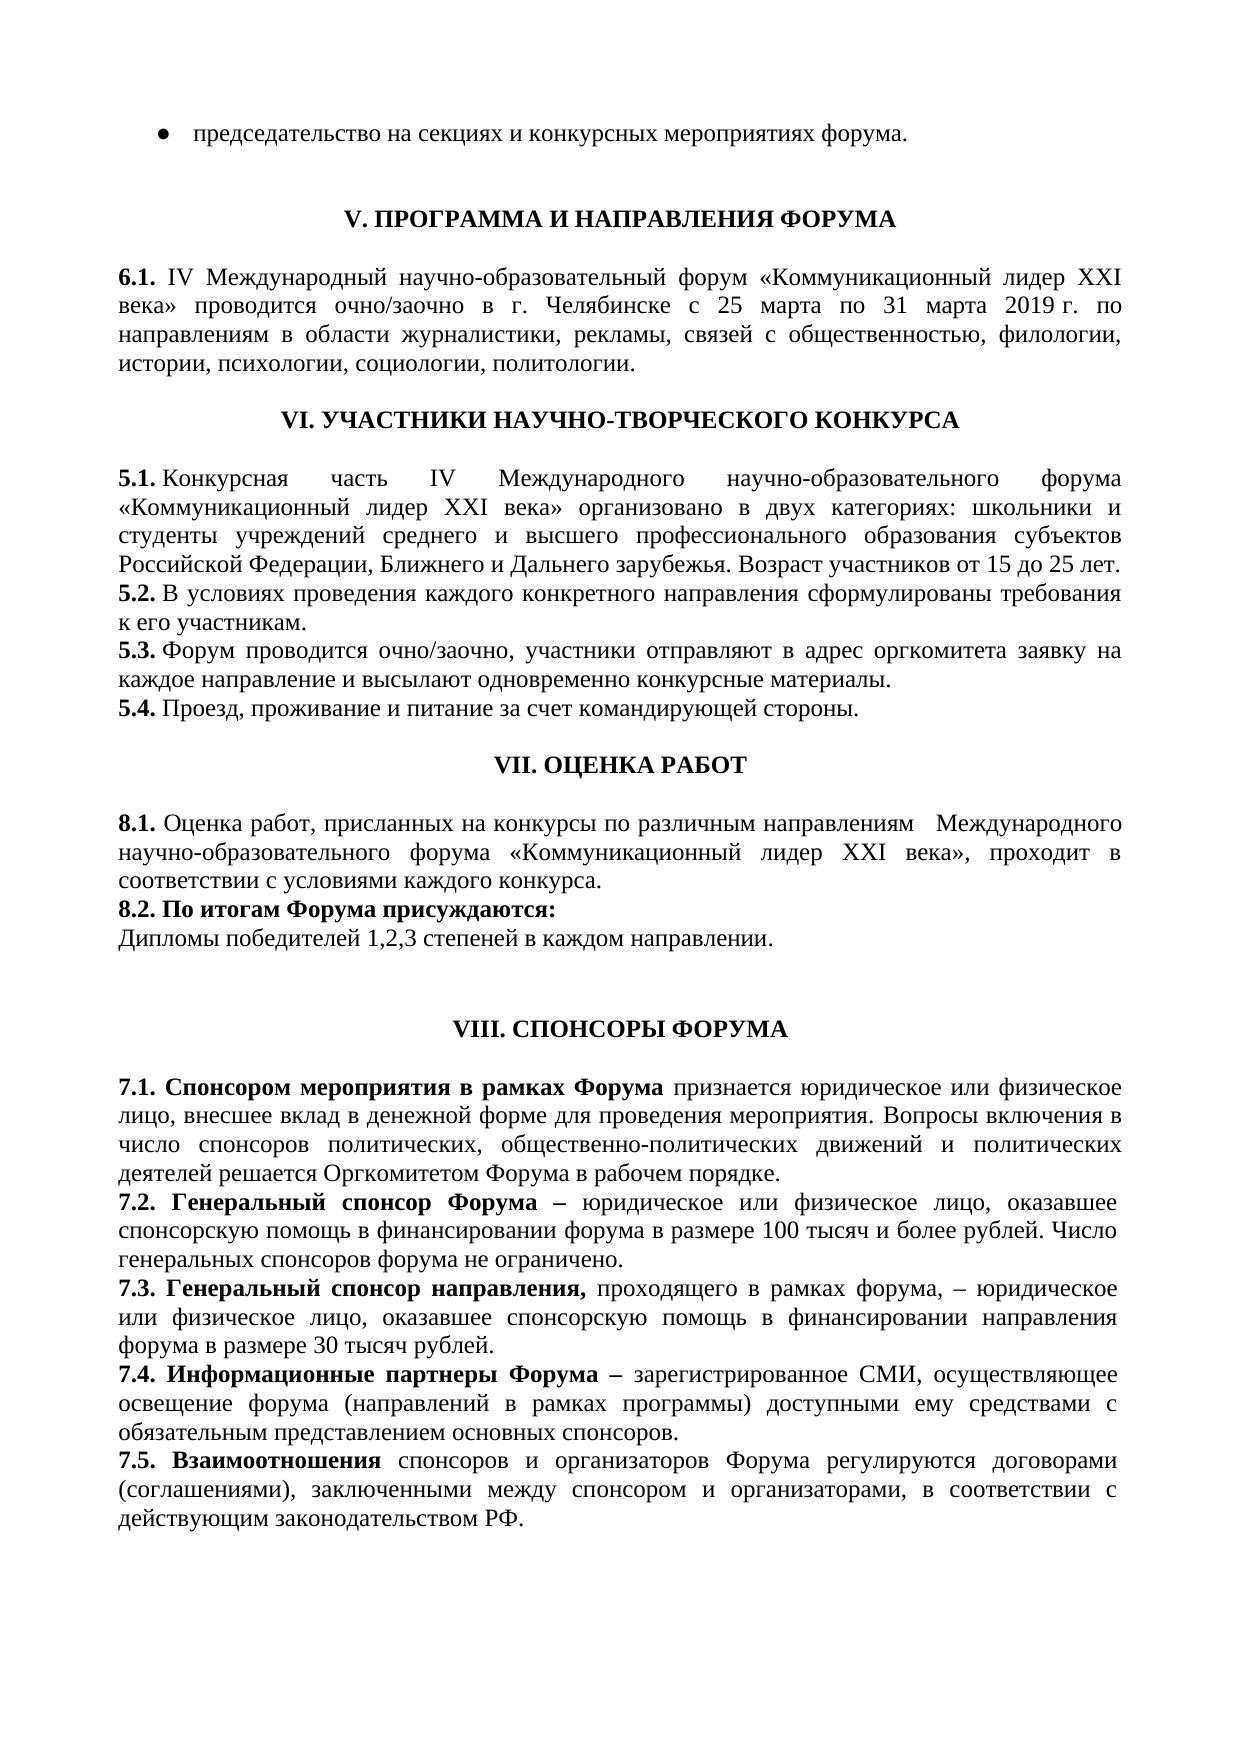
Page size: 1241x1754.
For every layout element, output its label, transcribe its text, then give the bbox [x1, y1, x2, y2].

list председательство на секциях и конкурсных мероприятиях форума. [156, 118, 1122, 147]
text 6.1. IV Международный научно-образовательный форум «Коммуникационный лидер XXI века» проводится очно/заочно в г. Челябинске с 25 марта по 31 марта 2019 г. по направлениям в области журналистики, рекламы, связей с общественностью, филологии, истории, психологии, социологии, политологии. [118, 262, 1122, 377]
text VI. УЧАСТНИКИ НАУЧНО-ТВОРЧЕСКОГО КОНКУРСА [118, 406, 1122, 434]
text V. ПРОГРАММА И НАПРАВЛЕНИЯ ФОРУМА [118, 204, 1122, 233]
text VII. ОЦЕНКА РАБОТ [118, 751, 1122, 779]
text 5.1. Конкурсная часть IV Международного научно-образовательного форума «Коммуникационный лидер XXI века» организовано в двух категориях: школьники и студенты учреждений среднего и высшего профессионального образования субъектов Российской Федерации, Ближнего и Дальнего зарубежья. Возраст участников от 15 до 25 лет. [118, 463, 1122, 578]
text 5.4. Проезд, проживание и питание за счет командирующей стороны. [118, 693, 1122, 722]
text 7.1. Спонсором мероприятия в рамках Форума признается юридическое или физическое лицо, внесшее вклад в денежной форме для проведения мероприятия. Вопросы включения в число спонсоров политических, общественно-политических движений и политических деятелей решается Оргкомитетом Форума в рабочем порядке. [118, 1072, 1122, 1187]
text VIII. СПОНСОРЫ ФОРУМА [118, 1014, 1122, 1043]
text 7.2. Генеральный спонсор Форума – юридическое или физическое лицо, оказавшее спонсорскую помощь в финансировании форума в размере 100 тысяч и более рублей. Число генеральных спонсоров форума не ограничено. [118, 1187, 1118, 1273]
text 5.2. В условиях проведения каждого конкретного направления сформулированы требования к его участникам. [118, 578, 1122, 636]
text 8.1. Оценка работ, присланных на конкурсы по различным направлениям Международного научно-образовательного форума «Коммуникационный лидер XXI века», проходит в соответствии с условиями каждого конкурса. [118, 808, 1122, 894]
text 7.5. Взаимоотношения спонсоров и организаторов Форума регулируются договорами (соглашениями), заключенными между спонсором и организаторами, в соответствии с действующим законодательством РФ. [118, 1445, 1118, 1532]
text 7.4. Информационные партнеры Форума – зарегистрированное СМИ, осуществляющее освещение форума (направлений в рамках программы) доступными ему средствами с обязательным представлением основных спонсоров. [118, 1359, 1118, 1445]
text Дипломы победителей 1,2,3 степеней в каждом направлении. [118, 923, 1122, 952]
text 8.2. По итогам Форума присуждаются: [118, 894, 1122, 923]
text 5.3. Форум проводится очно/заочно, участники отправляют в адрес оргкомитета заявку на каждое направление и высылают одновременно конкурсные материалы. [118, 636, 1122, 693]
text 7.3. Генеральный спонсор направления, проходящего в рамках форума, – юридическое или физическое лицо, оказавшее спонсорскую помощь в финансировании направления форума в размере 30 тысяч рублей. [118, 1273, 1118, 1359]
